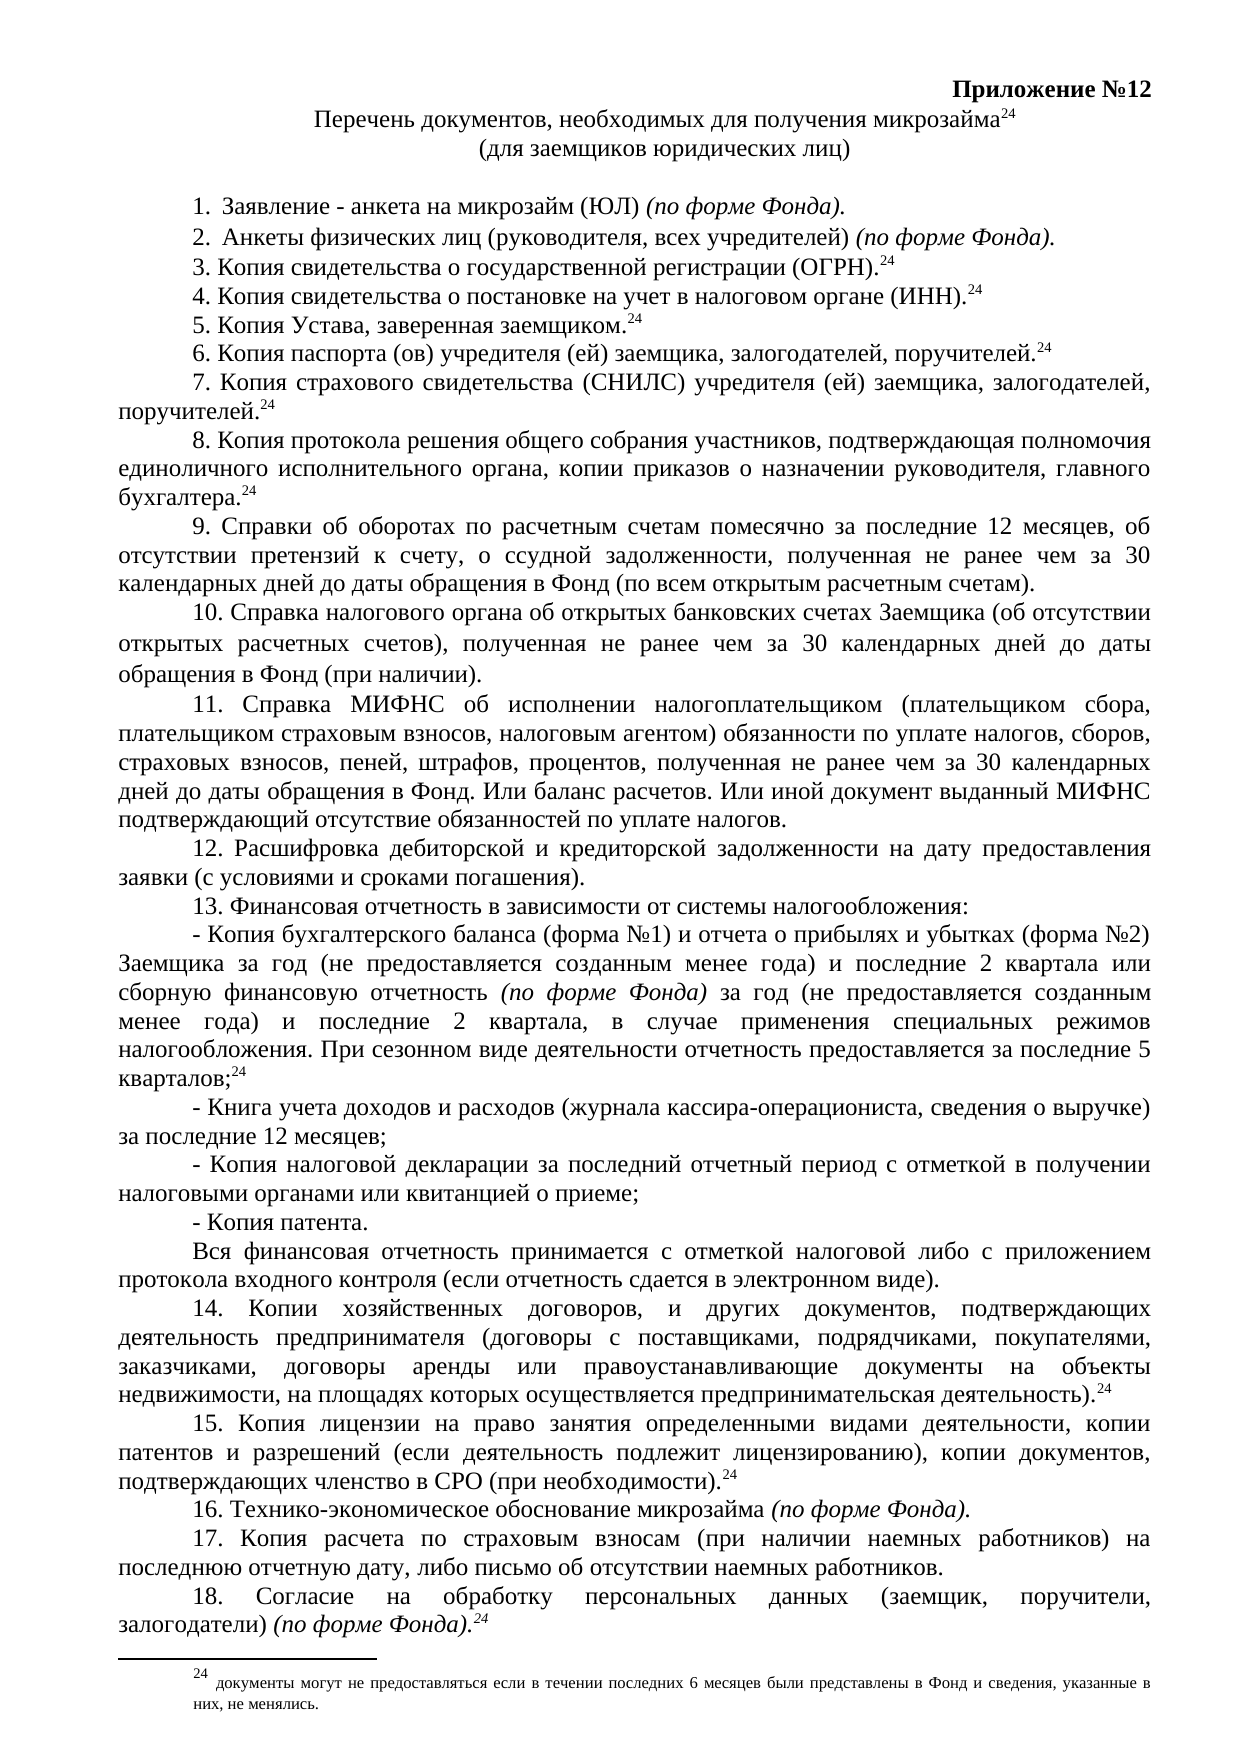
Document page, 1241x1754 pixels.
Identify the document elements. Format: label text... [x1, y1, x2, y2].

text 7. Копия страхового свидетельства (СНИЛС) учредителя (ей) заемщика, залогодателей, поручителей.24 [118, 367, 1152, 425]
text - Копия бухгалтерского баланса (форма №1) и отчета о прибылях и убытках (форма №2) Заемщика за год (не предоставляется созданным менее года) и последние 2 квартала или сборную финансовую отчетность (по форме Фонда) за год (не предоставляется созданным менее года) и последние 2 квартала, в случае применения специальных режимов налогообложения. При сезонном виде деятельности отчетность предоставляется за последние 5 кварталов;24 [118, 919, 1152, 1092]
text 14. Копии хозяйственных договоров, и других документов, подтверждающих деятельность предпринимателя (договоры с поставщиками, подрядчиками, покупателями, заказчиками, договоры аренды или правоустанавливающие документы на объекты недвижимости, на площадях которых осуществляется предпринимательская деятельность).24 [118, 1293, 1152, 1408]
text 16. Технико-экономическое обоснование микрозайма (по форме Фонда). [118, 1494, 1152, 1523]
text 15. Копия лицензии на право занятия определенными видами деятельности, копии патентов и разрешений (если деятельность подлежит лицензированию), копии документов, подтверждающих членство в СРО (при необходимости).24 [118, 1408, 1152, 1494]
text Перечень документов, необходимых для получения микрозайма [118, 104, 1152, 133]
text - Копия налоговой декларации за последний отчетный период с отметкой в получении налоговыми органами или квитанцией о приеме; [118, 1149, 1152, 1207]
text 11. Справка МИФНС об исполнении налогоплательщиком (плательщиком сбора, плательщиком страховым взносов, налоговым агентом) обязанности по уплате налогов, сборов, страховых взносов, пеней, штрафов, процентов, полученная не ранее чем за 30 календарных дней до даты обращения в Фонд. Или баланс расчетов. Или иной документ выданный МИФНС подтверждающий отсутствие обязанностей по уплате налогов. [118, 689, 1152, 833]
text (для заемщиков юридических лиц) [118, 133, 1152, 162]
text Вся финансовая отчетность принимается с отметкой налоговой либо с приложением протокола входного контроля (если отчетность сдается в электронном виде). [118, 1236, 1152, 1293]
list Анкеты физических лиц (руководителя, всех учредителей) (по форме Фонда). [118, 222, 1152, 250]
text 4. Копия свидетельства о постановке на учет в налоговом органе (ИНН).24 [118, 281, 1152, 310]
text - Копия патента. [118, 1207, 1152, 1236]
text 9. Справки об оборотах по расчетным счетам помесячно за последние 12 месяцев, об отсутствии претензий к счету, о ссудной задолженности, полученная не ранее чем за 30 календарных дней до даты обращения в Фонд (по всем открытым расчетным счетам). [118, 511, 1152, 597]
text 3. Копия свидетельства о государственной регистрации (ОГРН).24 [118, 252, 1152, 281]
text 5. Копия Устава, заверенная заемщиком.24 [118, 310, 1152, 338]
text Приложение №12 [118, 74, 1152, 103]
text - Книга учета доходов и расходов (журнала кассира-операциониста, сведения о выручке) за последние 12 месяцев; [118, 1092, 1152, 1149]
text 6. Копия паспорта (ов) учредителя (ей) заемщика, залогодателей, поручителей.24 [118, 338, 1152, 367]
list 10. Справка налогового органа об открытых банковских счетах Заемщика (об отсутствии открытых расчетных счетов), полученная не ранее чем за 30 календарных дней до даты обращения в Фонд (при наличии). [118, 597, 1152, 687]
text 12. Расшифровка дебиторской и кредиторской задолженности на дату предоставления заявки (с условиями и сроками погашения). [118, 833, 1152, 891]
text 18. Согласие на обработку персональных данных (заемщик, поручители, залогодатели) (по форме Фонда).24 [118, 1581, 1152, 1638]
text 17. Копия расчета по страховым взносам (при наличии наемных работников) на последнюю отчетную дату, либо письмо об отсутствии наемных работников. [118, 1523, 1152, 1581]
text 8. Копия протокола решения общего собрания участников, подтверждающая полномочия единоличного исполнительного органа, копии приказов о назначении руководителя, главного бухгалтера.24 [118, 425, 1152, 511]
list Заявление - анкета на микрозайм (ЮЛ) (по форме Фонда). [118, 191, 1152, 219]
text 13. Финансовая отчетность в зависимости от системы налогообложения: [118, 891, 1152, 919]
